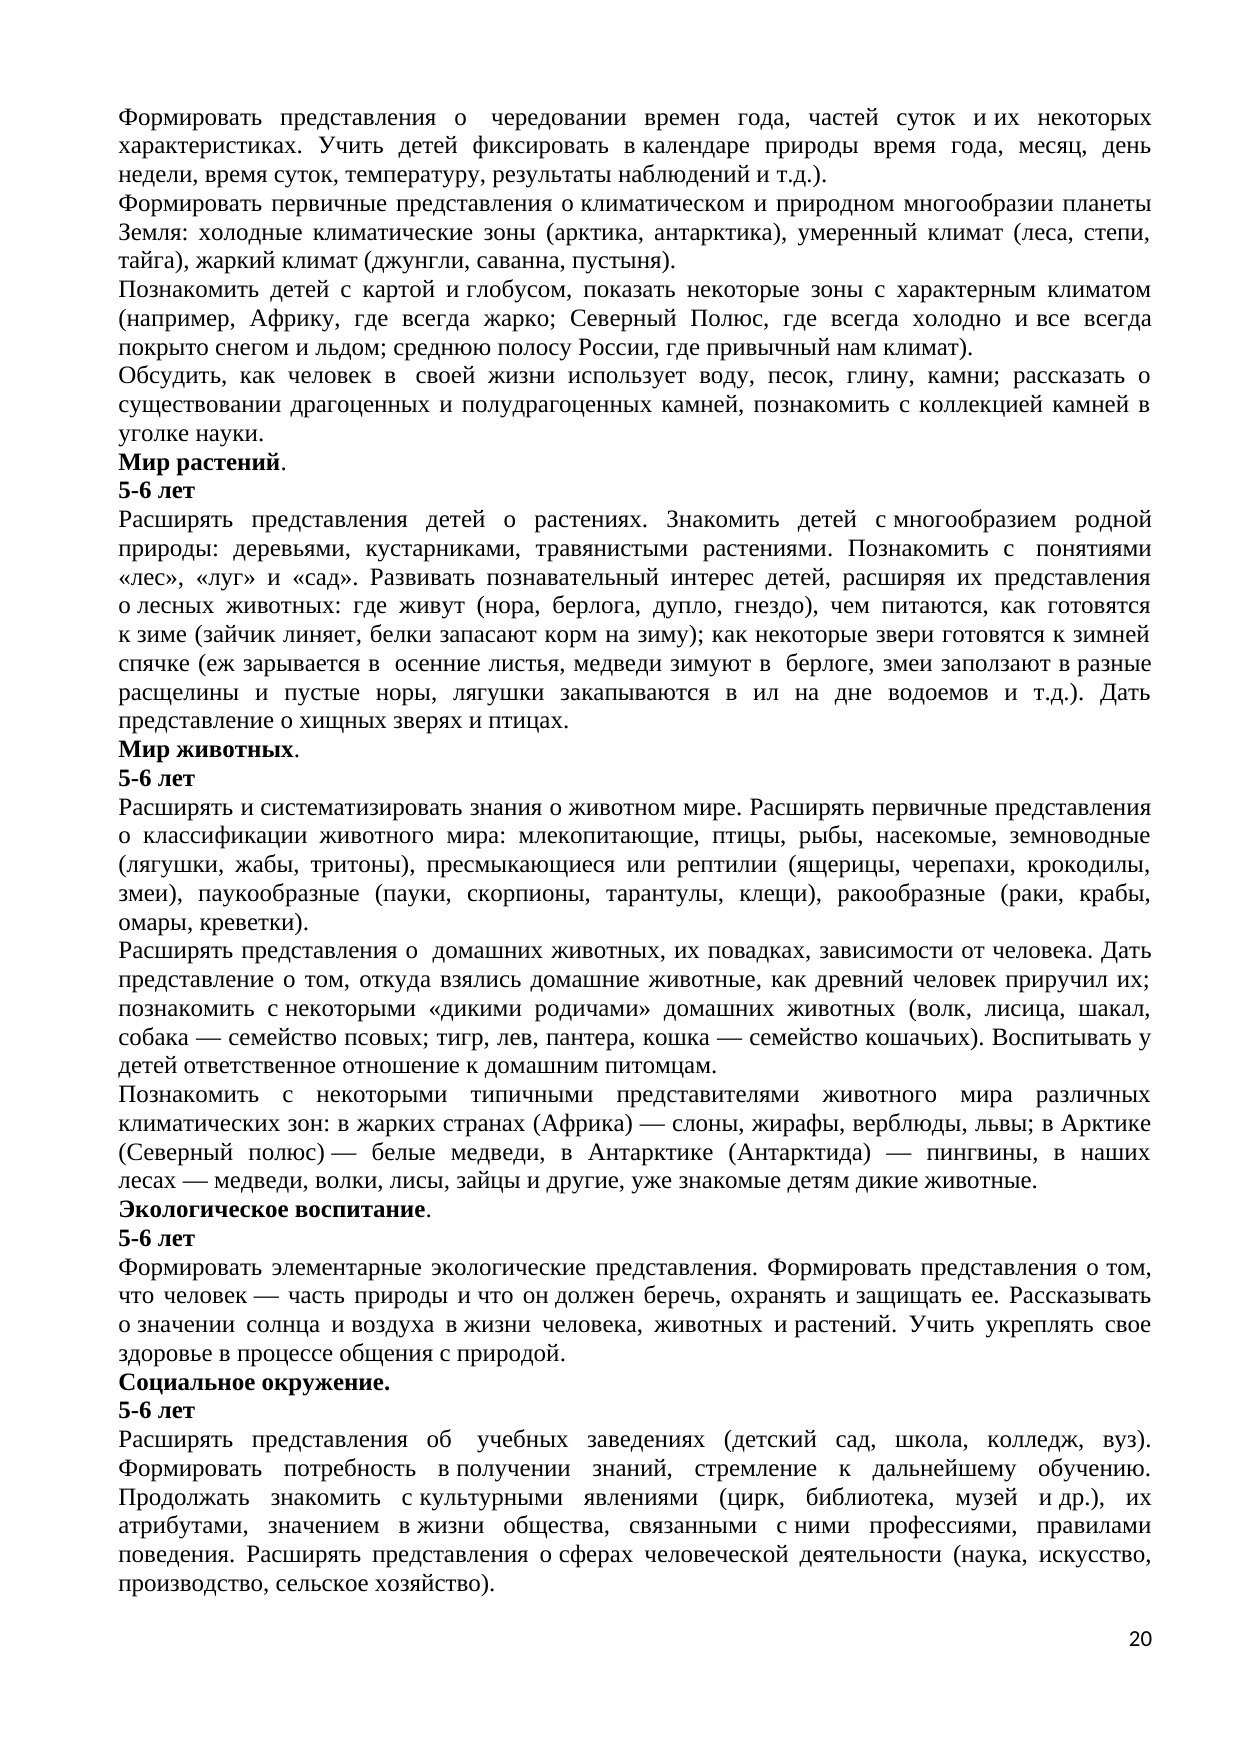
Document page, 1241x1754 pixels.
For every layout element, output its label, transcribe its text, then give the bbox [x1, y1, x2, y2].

text 5-6 лет [118, 476, 1152, 504]
text Экологическое воспитание. [118, 1194, 1152, 1223]
text Расширять представления об учебных заведениях (детский сад, школа, колледж, вуз). Формировать потребность в получении знаний, стремление к дальнейшему обучению. Продолжать знакомить с культурными явлениями (цирк, библиотека, музей и др.), их атрибутами, значением в жизни общества, связанными с ними профессиями, правилами поведения. Расширять представления о сферах человеческой деятельности (наука, искусство, производство, сельское хозяйство). [118, 1424, 1152, 1597]
text Обсудить, как человек в своей жизни использует воду, песок, глину, камни; рассказать о существовании драгоценных и полудрагоценных камней, познакомить с коллекцией камней в уголке науки. [118, 361, 1152, 447]
text 5-6 лет [118, 1223, 1152, 1252]
text Расширять представления о домашних животных, их повадках, зависимости от человека. Дать представление о том, откуда взялись домашние животные, как древний человек приручил их; познакомить с некоторыми «дикими родичами» домашних животных (волк, лисица, шакал, собака — семейство псовых; тигр, лев, пантера, кошка — семейство кошачьих). Воспитывать у детей ответственное отношение к домашним питомцам. [118, 936, 1152, 1079]
text Социальное окружение. [118, 1367, 1152, 1396]
text Формировать первичные представления о климатическом и природном многообразии планеты Земля: холодные климатические зоны (арктика, антарктика), умеренный климат (леса, степи, тайга), жаркий климат (джунгли, саванна, пустыня). [118, 188, 1152, 274]
text Расширять и систематизировать знания о животном мире. Расширять первичные представления о классификации животного мира: млекопитающие, птицы, рыбы, насекомые, земноводные (лягушки, жабы, тритоны), пресмыкающиеся или рептилии (ящерицы, черепахи, крокодилы, змеи), паукообразные (пауки, скорпионы, тарантулы, клещи), ракообразные (раки, крабы, омары, креветки). [118, 792, 1152, 936]
text Мир животных. [118, 734, 1152, 763]
text Познакомить детей с картой и глобусом, показать некоторые зоны с характерным климатом (например, Африку, где всегда жарко; Северный Полюс, где всегда холодно и все всегда покрыто снегом и льдом; среднюю полосу России, где привычный нам климат). [118, 274, 1152, 361]
text Познакомить с некоторыми типичными представителями животного мира различных климатических зон: в жарких странах (Африка) — слоны, жирафы, верблюды, львы; в Арктике (Северный полюс) — белые медведи, в Антарктике (Антарктида) — пингвины, в наших лесах — медведи, волки, лисы, зайцы и другие, уже знакомые детям дикие животные. [118, 1079, 1152, 1194]
text Мир растений. [118, 447, 1152, 476]
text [118, 102, 1152, 188]
text 5-6 лет [118, 1396, 1152, 1424]
text 5-6 лет [118, 763, 1152, 792]
text Формировать элементарные экологические представления. Формировать представления о том, что человек — часть природы и что он должен беречь, охранять и защищать ее. Рассказывать о значении солнца и воздуха в жизни человека, животных и растений. Учить укреплять свое здоровье в процессе общения с природой. [118, 1252, 1152, 1367]
text Расширять представления детей о растениях. Знакомить детей с многообразием родной природы: деревьями, кустарниками, травянистыми растениями. Познакомить с понятиями «лес», «луг» и «сад». Развивать познавательный интерес детей, расширяя их представления о лесных животных: где живут (нора, берлога, дупло, гнездо), чем питаются, как готовятся к зиме (зайчик линяет, белки запасают корм на зиму); как некоторые звери готовятся к зимней спячке (еж зарывается в осенние листья, медведи зимуют в берлоге, змеи заползают в разные расщелины и пустые норы, лягушки закапываются в ил на дне водоемов и т.д.). Дать представление о хищных зверях и птицах. [118, 504, 1152, 734]
